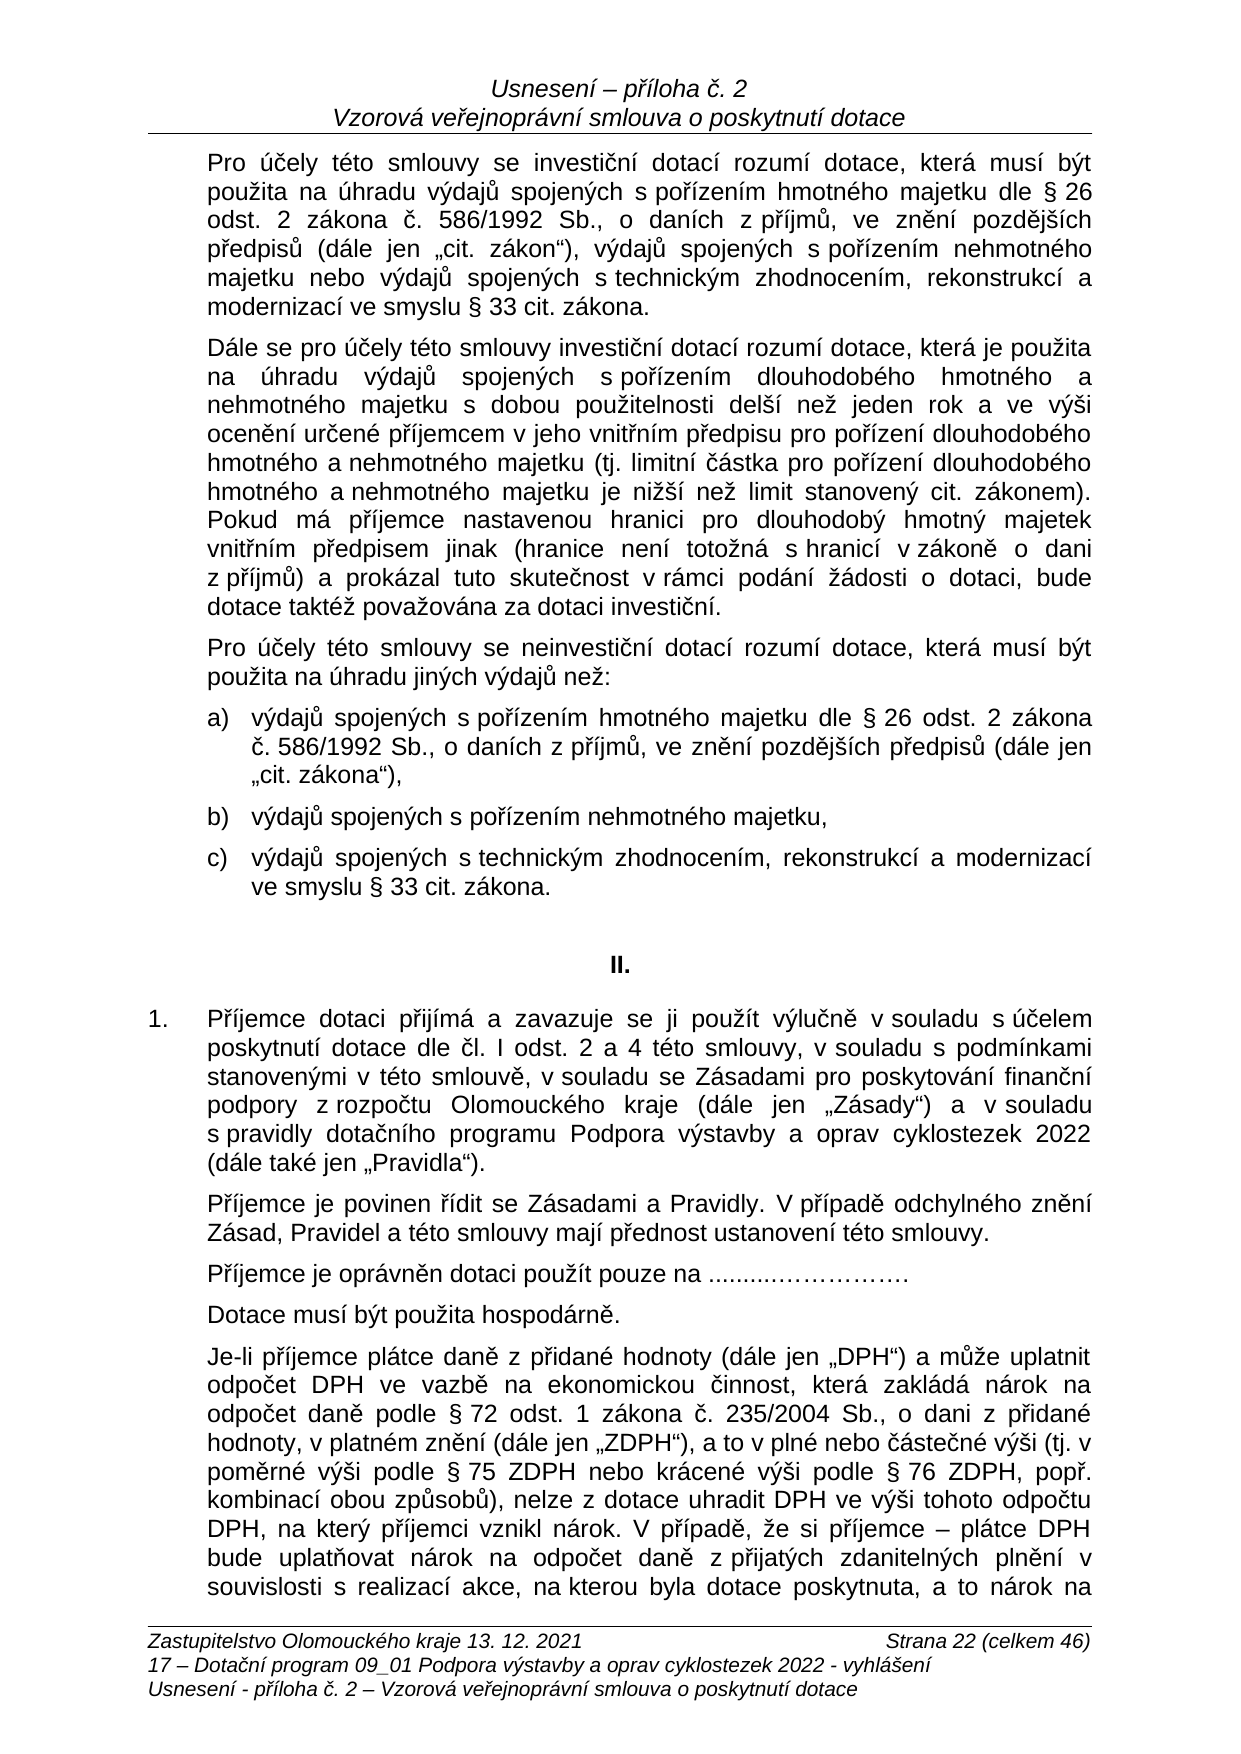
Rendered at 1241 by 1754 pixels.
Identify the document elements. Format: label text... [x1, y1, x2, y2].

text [207, 1341, 1092, 1600]
text Příjemce je povinen řídit se Zásadami a Pravidly. V případě odchylného znění Zásad, Pravidel a této smlouvy mají přednost ustanovení této smlouvy. [207, 1189, 1092, 1246]
text Pro účely této smlouvy se neinvestiční dotací rozumí dotace, která musí být použita na úhradu jiných výdajů než: [207, 633, 1092, 690]
list výdajů spojených s technickým zhodnocením, rekonstrukcí a modernizací ve smyslu § 33 cit. zákona. [207, 843, 1092, 900]
list výdajů spojených s pořízením hmotného majetku dle § 26 odst. 2 zákona č. 586/1992 Sb., o daních z příjmů, ve znění pozdějších předpisů (dále jen „cit. zákona“), [207, 703, 1092, 789]
text Dotace musí být použita hospodárně. [207, 1300, 1092, 1329]
text Příjemce je oprávněn dotaci použít pouze na ..........……………. [207, 1259, 1092, 1288]
list výdajů spojených s pořízením nehmotného majetku, [207, 801, 1092, 830]
text II. [148, 950, 1092, 979]
text Dále se pro účely této smlouvy investiční dotací rozumí dotace, která je použita na úhradu výdajů spojených s pořízením dlouhodobého hmotného a nehmotného majetku s dobou použitelnosti delší než jeden rok a ve výši ocenění určené příjemcem v jeho vnitřním předpisu pro pořízení dlouhodobého hmotného a nehmotného majetku (tj. limitní částka pro pořízení dlouhodobého hmotného a nehmotného majetku je nižší než limit stanovený cit. zákonem). Pokud má příjemce nastavenou hranici pro dlouhodobý hmotný majetek vnitřním předpisem jinak (hranice není totožná s hranicí v zákoně o dani z příjmů) a prokázal tuto skutečnost v rámci podání žádosti o dotaci, bude dotace taktéž považována za dotaci investiční. [207, 333, 1092, 620]
list Příjemce dotaci přijímá a zavazuje se ji použít výlučně v souladu s účelem poskytnutí dotace dle čl. I odst. 2 a 4 této smlouvy, v souladu s podmínkami stanovenými v této smlouvě, v souladu se Zásadami pro poskytování finanční podpory z rozpočtu Olomouckého kraje (dále jen „Zásady“) a v souladu s pravidly dotačního programu Podpora výstavby a oprav cyklostezek 2022 (dále také jen „Pravidla“). [148, 1004, 1092, 1176]
text Pro účely této smlouvy se investiční dotací rozumí dotace, která musí být použita na úhradu výdajů spojených s pořízením hmotného majetku dle § 26 odst. 2 zákona č. 586/1992 Sb., o daních z příjmů, ve znění pozdějších předpisů (dále jen „cit. zákon“), výdajů spojených s pořízením nehmotného majetku nebo výdajů spojených s technickým zhodnocením, rekonstrukcí a modernizací ve smyslu § 33 cit. zákona. [207, 148, 1092, 320]
